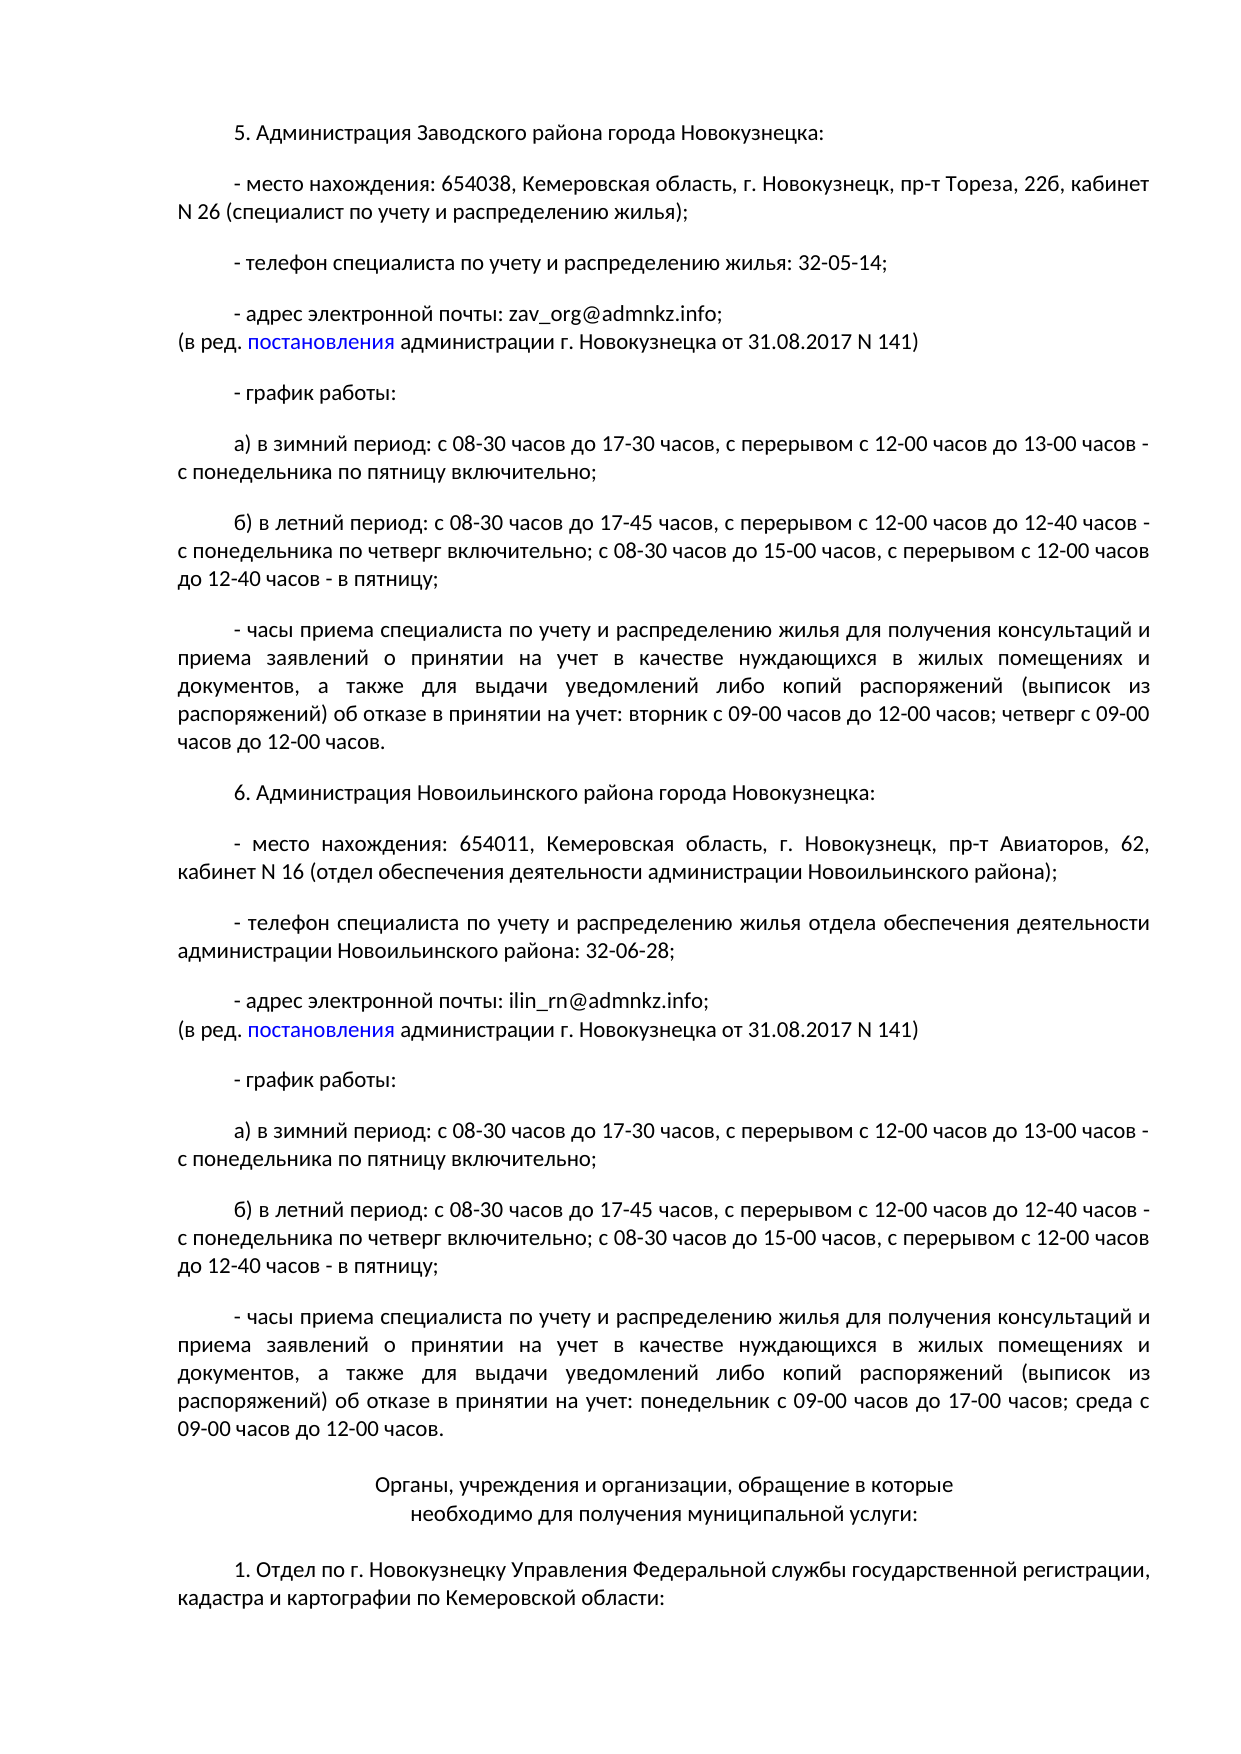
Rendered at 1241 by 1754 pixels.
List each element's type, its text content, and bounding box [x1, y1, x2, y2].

text 6. Администрация Новоильинского района города Новокузнецка: [177, 778, 1152, 806]
text (в ред. постановления администрации г. Новокузнецка от 31.08.2017 N 141) [177, 327, 1152, 355]
text - место нахождения: 654038, Кемеровская область, г. Новокузнецк, пр-т Тореза, 22б, кабинет N 26 (специалист по учету и распределению жилья); [177, 169, 1152, 225]
text - часы приема специалиста по учету и распределению жилья для получения консультаций и приема заявлений о принятии на учет в качестве нуждающихся в жилых помещениях и документов, а также для выдачи уведомлений либо копий распоряжений (выписок из распоряжений) об отказе в принятии на учет: вторник с 09-00 часов до 12-00 часов; четверг с 09-00 часов до 12-00 часов. [177, 615, 1152, 755]
text - телефон специалиста по учету и распределению жилья отдела обеспечения деятельности администрации Новоильинского района: 32-06-28; [177, 908, 1152, 964]
text - график работы: [177, 378, 1152, 406]
text - телефон специалиста по учету и распределению жилья: 32-05-14; [177, 248, 1152, 276]
text - часы приема специалиста по учету и распределению жилья для получения консультаций и приема заявлений о принятии на учет в качестве нуждающихся в жилых помещениях и документов, а также для выдачи уведомлений либо копий распоряжений (выписок из распоряжений) об отказе в принятии на учет: понедельник с 09-00 часов до 17-00 часов; среда с 09-00 часов до 12-00 часов. [177, 1302, 1152, 1443]
text - адрес электронной почты: ilin_rn@admnkz.info; [177, 987, 1152, 1015]
text а) в зимний период: с 08-30 часов до 17-30 часов, с перерывом с 12-00 часов до 13-00 часов - с понедельника по пятницу включительно; [177, 1117, 1152, 1173]
text - график работы: [177, 1066, 1152, 1094]
text - место нахождения: 654011, Кемеровская область, г. Новокузнецк, пр-т Авиаторов, 62, кабинет N 16 (отдел обеспечения деятельности администрации Новоильинского района); [177, 829, 1152, 885]
text 1. Отдел по г. Новокузнецку Управления Федеральной службы государственной регистрации, кадастра и картографии по Кемеровской области: [177, 1555, 1152, 1611]
text необходимо для получения муниципальной услуги: [177, 1499, 1152, 1527]
text а) в зимний период: с 08-30 часов до 17-30 часов, с перерывом с 12-00 часов до 13-00 часов - с понедельника по пятницу включительно; [177, 429, 1152, 485]
text (в ред. постановления администрации г. Новокузнецка от 31.08.2017 N 141) [177, 1015, 1152, 1043]
text Органы, учреждения и организации, обращение в которые [177, 1471, 1152, 1499]
text 5. Администрация Заводского района города Новокузнецка: [177, 118, 1152, 146]
text - адрес электронной почты: zav_org@admnkz.info; [177, 299, 1152, 327]
